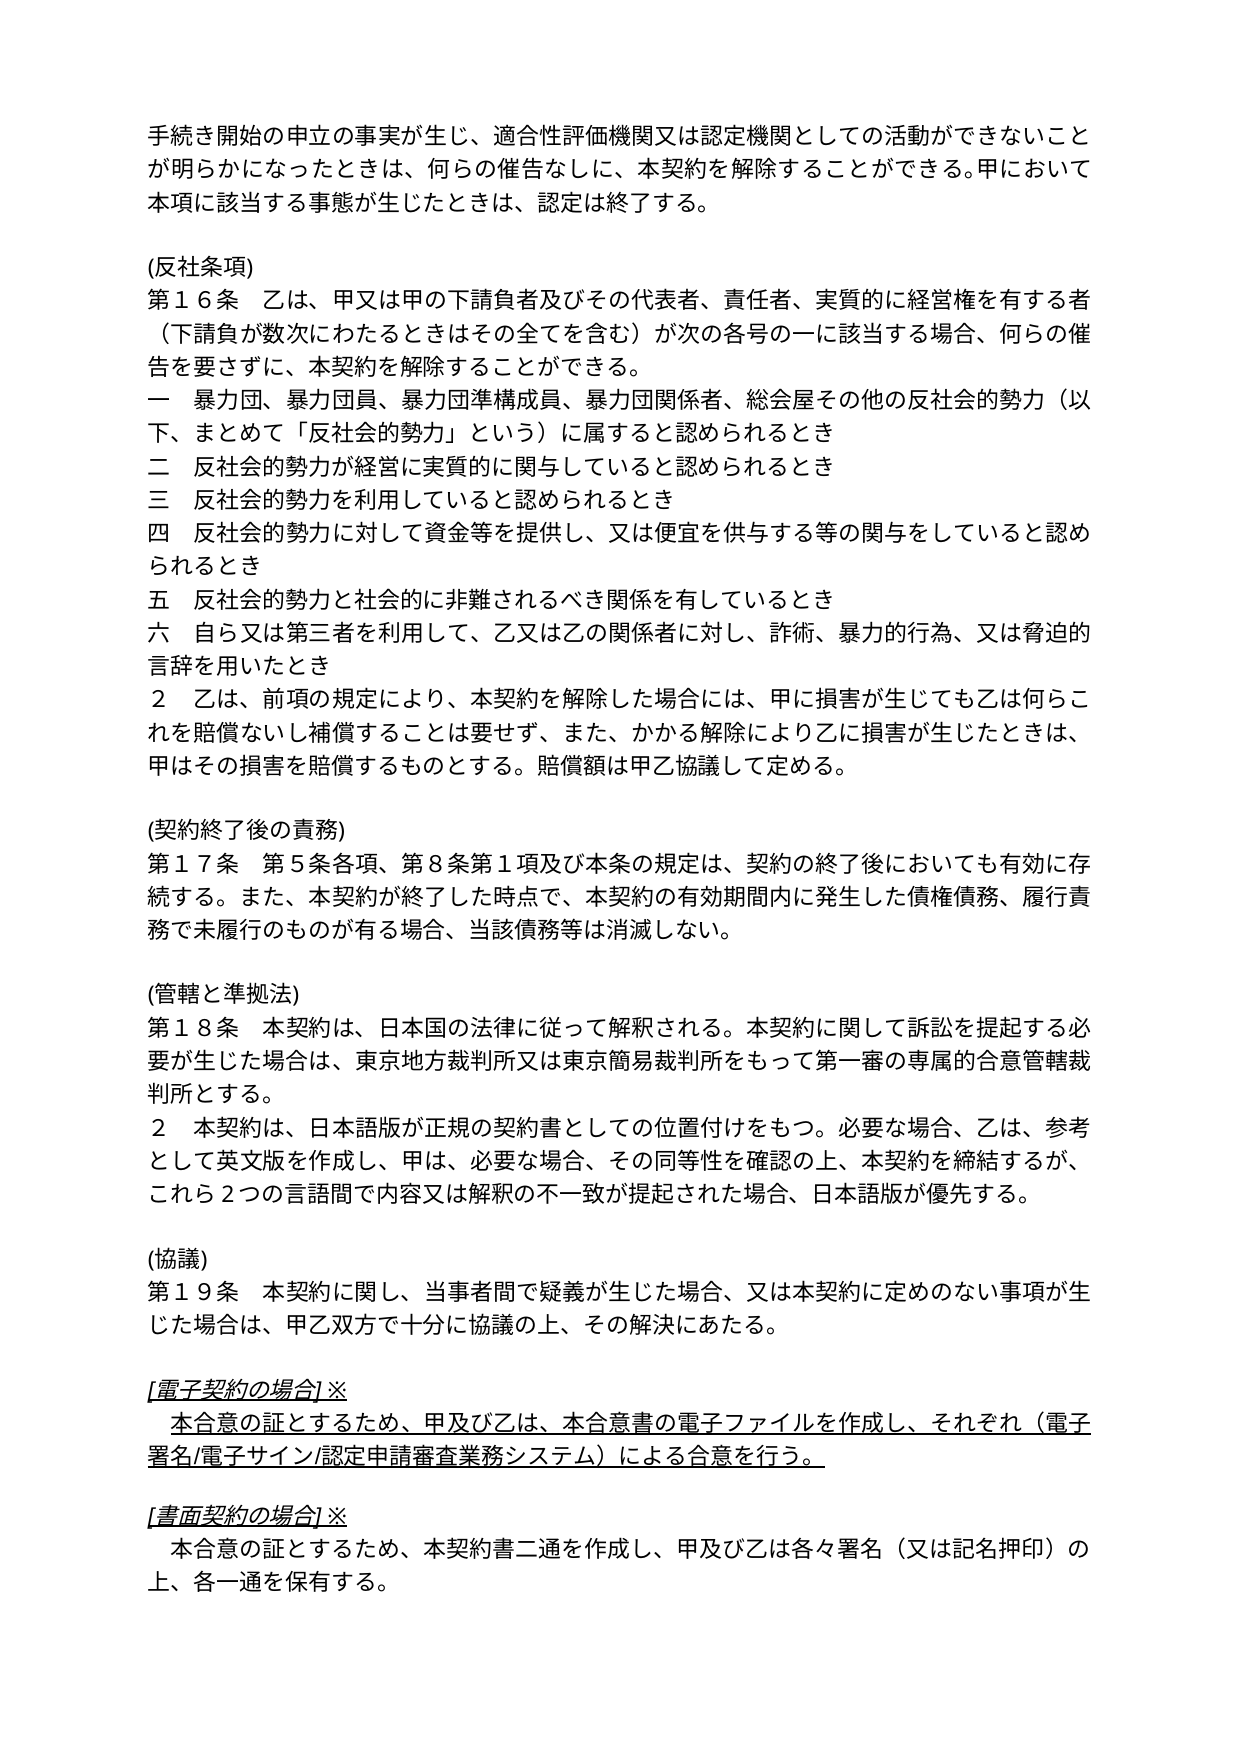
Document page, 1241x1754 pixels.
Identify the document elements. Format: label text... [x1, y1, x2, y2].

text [148, 118, 1092, 218]
text (契約終了後の責務) [148, 812, 1092, 845]
text 一 暴力団、暴力団員、暴力団準構成員、暴力団関係者、総会屋その他の反社会的勢力（以下、まとめて「反社会的勢力」という）に属すると認められるとき [148, 382, 1092, 448]
text 第１９条 本契約に関し、当事者間で疑義が生じた場合、又は本契約に定めのない事項が生じた場合は、甲乙双方で十分に協議の上、その解決にあたる。 [148, 1274, 1092, 1340]
text (管轄と準拠法) [148, 976, 1092, 1010]
text ２ 乙は、前項の規定により、本契約を解除した場合には、甲に損害が生じても乙は何らこれを賠償ないし補償することは要せず、また、かかる解除により乙に損害が生じたときは、甲はその損害を賠償するものとする。賠償額は甲乙協議して定める。 [148, 681, 1092, 781]
text 第１７条 第５条各項、第８条第１項及び本条の規定は、契約の終了後においても有効に存続する。また、本契約が終了した時点で、本契約の有効期間内に発生した債権債務、履行責務で未履行のものが有る場合、当該債務等は消滅しない。 [148, 845, 1092, 945]
text 第１８条 本契約は、日本国の法律に従って解釈される。本契約に関して訴訟を提起する必要が生じた場合は、東京地方裁判所又は東京簡易裁判所をもって第一審の専属的合意管轄裁判所とする。 [148, 1010, 1092, 1109]
text 二 反社会的勢力が経営に実質的に関与していると認められるとき [148, 448, 1092, 482]
text 六 自ら又は第三者を利用して、乙又は乙の関係者に対し、詐術、暴力的行為、又は脅迫的言辞を用いたとき [148, 615, 1092, 681]
text [書面契約の場合] ※ [148, 1497, 1092, 1531]
text 第１６条 乙は、甲又は甲の下請負者及びその代表者、責任者、実質的に経営権を有する者（下請負が数次にわたるときはその全てを含む）が次の各号の一に該当する場合、何らの催告を要さずに、本契約を解除することができる。 [148, 282, 1092, 382]
text 四 反社会的勢力に対して資金等を提供し、又は便宜を供与する等の関与をしていると認められるとき [148, 515, 1092, 581]
text 本合意の証とするため、本契約書二通を作成し、甲及び乙は各々署名（又は記名押印）の上、各一通を保有する。 [148, 1531, 1092, 1597]
text (協議) [148, 1240, 1092, 1274]
text ２ 本契約は、日本語版が正規の契約書としての位置付けをもつ。必要な場合、乙は、参考として英文版を作成し、甲は、必要な場合、その同等性を確認の上、本契約を締結するが、これら2つの言語間で内容又は解釈の不一致が提起された場合、日本語版が優先する。 [148, 1109, 1092, 1209]
text 三 反社会的勢力を利用していると認められるとき [148, 482, 1092, 515]
text [電子契約の場合] ※ [148, 1371, 1092, 1405]
text (反社条項) [148, 249, 1092, 282]
text 本合意の証とするため、甲及び乙は、本合意書の電子ファイルを作成し、それぞれ（電子署名/電子サイン/認定申請審査業務システム）による合意を行う。 [148, 1405, 1092, 1471]
text 五 反社会的勢力と社会的に非難されるべき関係を有しているとき [148, 581, 1092, 615]
